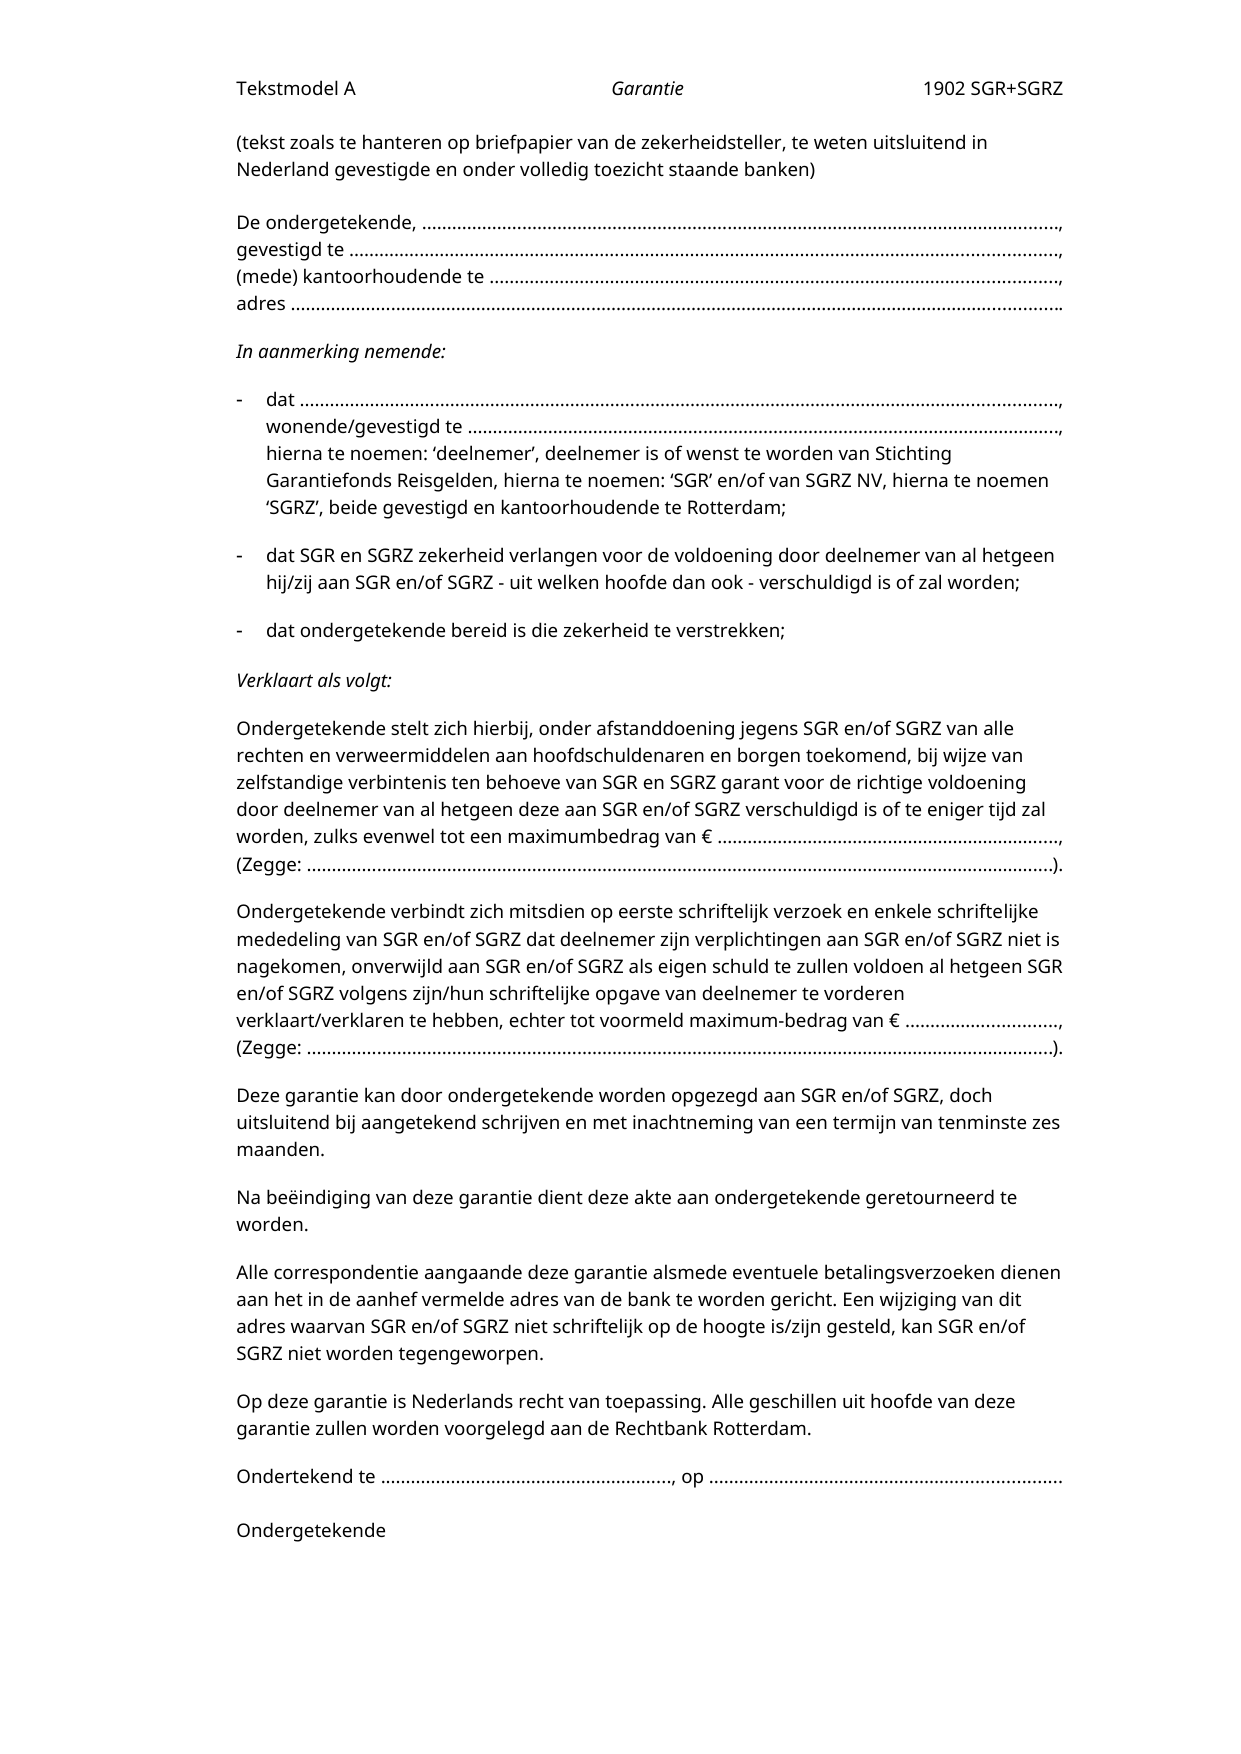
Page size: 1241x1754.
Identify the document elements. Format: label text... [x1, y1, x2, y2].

text dat SGR en SGRZ zekerheid verlangen voor de voldoening door deelnemer van al hetgeen hij/zij aan SGR en/of SGRZ - uit welken hoofde dan ook - verschuldigd is of zal worden; [236, 541, 1064, 595]
text gevestigd te , [236, 235, 1064, 262]
text Op deze garantie is Nederlands recht van toepassing. Alle geschillen uit hoofde van deze garantie zullen worden voorgelegd aan de Rechtbank Rotterdam. [236, 1387, 1064, 1441]
text De ondergetekende, , [236, 208, 1064, 235]
text (Zegge: ). [236, 1033, 1064, 1060]
text Verklaart als volgt: [236, 666, 1064, 693]
text Ondertekend te . , op [236, 1462, 1064, 1489]
text Alle correspondentie aangaande deze garantie alsmede eventuele betalingsverzoeken dienen aan het in de aanhef vermelde adres van de bank te worden gericht. Een wijziging van dit adres waarvan SGR en/of SGRZ niet schriftelijk op de hoogte is/zijn gesteld, kan SGR en/of SGRZ niet worden tegengeworpen. [236, 1258, 1064, 1366]
text hierna te noemen: ‘deelnemer’, deelnemer is of wenst te worden van Stichting Garantiefonds Reisgelden, hierna te noemen: ‘SGR’ en/of van SGRZ NV, hierna te noemen ‘SGRZ’, beide gevestigd en kantoorhoudende te Rotterdam; [236, 439, 1064, 520]
text Ondergetekende [236, 1516, 1064, 1543]
text (Zegge: ). [236, 849, 1064, 876]
text Na beëindiging van deze garantie dient deze akte aan ondergetekende geretourneerd te worden. [236, 1183, 1064, 1237]
text (mede) kantoorhoudende te , [236, 262, 1064, 289]
text dat ondergetekende bereid is die zekerheid te verstrekken; [236, 616, 1064, 643]
text In aanmerking nemende: [236, 337, 1064, 364]
text Deze garantie kan door ondergetekende worden opgezegd aan SGR en/of SGRZ, doch uitsluitend bij aangetekend schrijven en met inachtneming van een termijn van tenminste zes maanden. [236, 1081, 1064, 1162]
text Ondergetekende stelt zich hierbij, onder afstanddoening jegens SGR en/of SGRZ van alle rechten en verweermiddelen aan hoofdschuldenaren en borgen toekomend, bij wijze van zelfstandige verbintenis ten behoeve van SGR en SGRZ garant voor de richtige voldoening door deelnemer van al hetgeen deze aan SGR en/of SGRZ verschuldigd is of te eniger tijd zal worden, zulks evenwel tot een maximumbedrag van € , [236, 714, 1064, 849]
text adres . [236, 289, 1064, 316]
text Ondergetekende verbindt zich mitsdien op eerste schriftelijk verzoek en enkele schriftelijke mededeling van SGR en/of SGRZ dat deelnemer zijn verplichtingen aan SGR en/of SGRZ niet is nagekomen, onverwijld aan SGR en/of SGRZ als eigen schuld te zullen voldoen al hetgeen SGR en/of SGRZ volgens zijn/hun schriftelijke opgave van deelnemer te vorderen verklaart/verklaren te hebben, echter tot voormeld maximum-bedrag van € , [236, 897, 1064, 1033]
text dat , [236, 385, 1064, 412]
text wonende/gevestigd te , [236, 412, 1064, 439]
